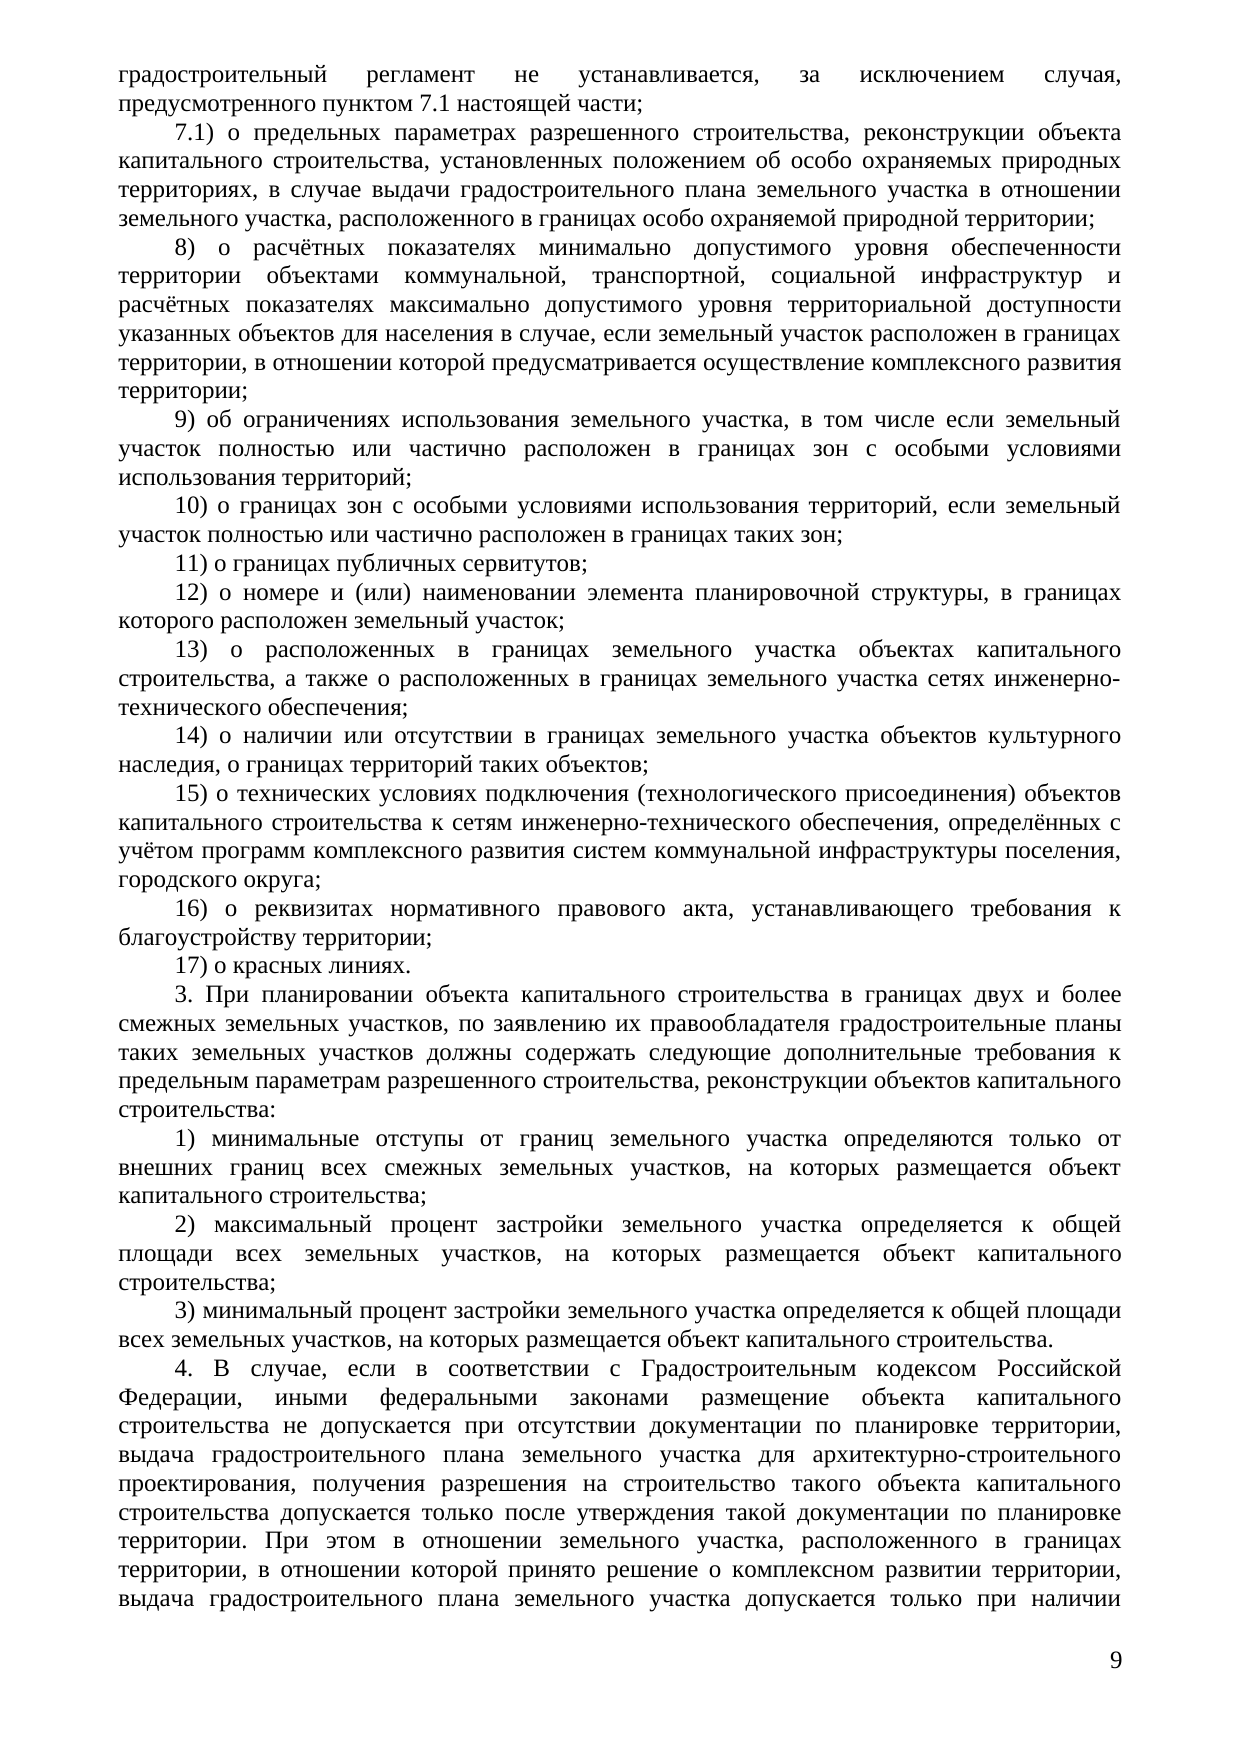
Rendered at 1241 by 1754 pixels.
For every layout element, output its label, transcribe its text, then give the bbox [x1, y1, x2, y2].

text 8) о расчётных показателях минимально допустимого уровня обеспеченности территории объектами коммунальной, транспортной, социальной инфраструктур и расчётных показателях максимально допустимого уровня территориальной доступности указанных объектов для населения в случае, если земельный участок расположен в границах территории, в отношении которой предусматривается осуществление комплексного развития территории; [118, 232, 1122, 404]
text 3) минимальный процент застройки земельного участка определяется к общей площади всех земельных участков, на которых размещается объект капитального строительства. [118, 1295, 1122, 1353]
text 14) о наличии или отсутствии в границах земельного участка объектов культурного наследия, о границах территорий таких объектов; [118, 720, 1122, 778]
text 17) о красных линиях. [118, 950, 1122, 979]
text 12) о номере и (или) наименовании элемента планировочной структуры, в границах которого расположен земельный участок; [118, 577, 1122, 634]
text 3. При планировании объекта капитального строительства в границах двух и более смежных земельных участков, по заявлению их правообладателя градостроительные планы таких земельных участков должны содержать следующие дополнительные требования к предельным параметрам разрешенного строительства, реконструкции объектов капитального строительства: [118, 979, 1122, 1123]
text 15) о технических условиях подключения (технологического присоединения) объектов капитального строительства к сетям инженерно-технического обеспечения, определённых с учётом программ комплексного развития систем коммунальной инфраструктуры поселения, городского округа; [118, 778, 1122, 893]
text 2) максимальный процент застройки земельного участка определяется к общей площади всех земельных участков, на которых размещается объект капитального строительства; [118, 1209, 1122, 1295]
text 9) об ограничениях использования земельного участка, в том числе если земельный участок полностью или частично расположен в границах зон с особыми условиями использования территорий; [118, 404, 1122, 490]
text 16) о реквизитах нормативного правового акта, устанавливающего требования к благоустройству территории; [118, 893, 1122, 950]
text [118, 1353, 1122, 1612]
text 7.1) о предельных параметрах разрешенного строительства, реконструкции объекта капитального строительства, установленных положением об особо охраняемых природных территориях, в случае выдачи градостроительного плана земельного участка в отношении земельного участка, расположенного в границах особо охраняемой природной территории; [118, 117, 1122, 232]
text 11) о границах публичных сервитутов; [118, 548, 1122, 577]
text 13) о расположенных в границах земельного участка объектах капитального строительства, а также о расположенных в границах земельного участка сетях инженерно-технического обеспечения; [118, 634, 1122, 720]
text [118, 59, 1122, 117]
text 1) минимальные отступы от границ земельного участка определяются только от внешних границ всех смежных земельных участков, на которых размещается объект капитального строительства; [118, 1123, 1122, 1209]
text 10) о границах зон с особыми условиями использования территорий, если земельный участок полностью или частично расположен в границах таких зон; [118, 490, 1122, 548]
